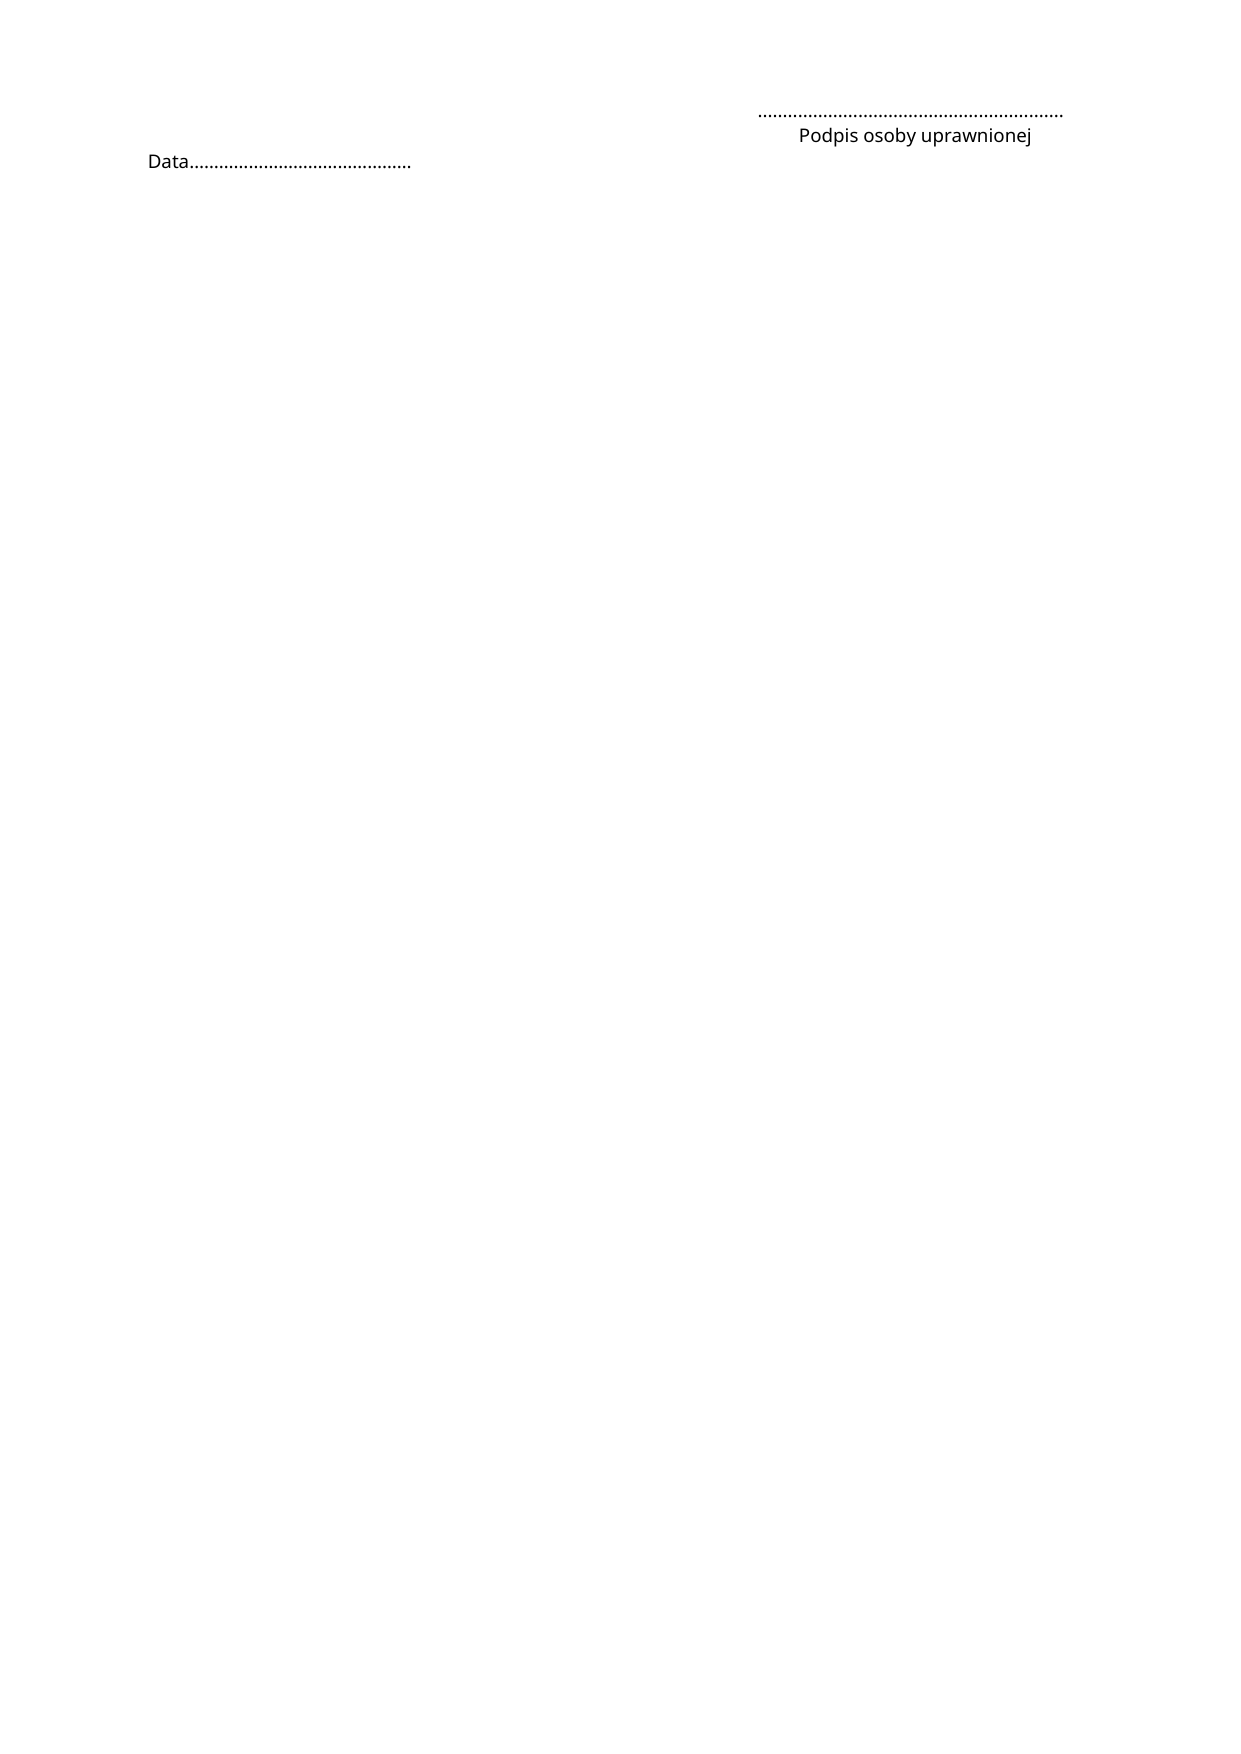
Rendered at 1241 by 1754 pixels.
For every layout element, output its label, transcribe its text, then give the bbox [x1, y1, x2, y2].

text Podpis osoby uprawnionej [148, 123, 1093, 148]
text Data……………………………………… [148, 148, 1093, 174]
text ............................................................. [148, 97, 1093, 123]
